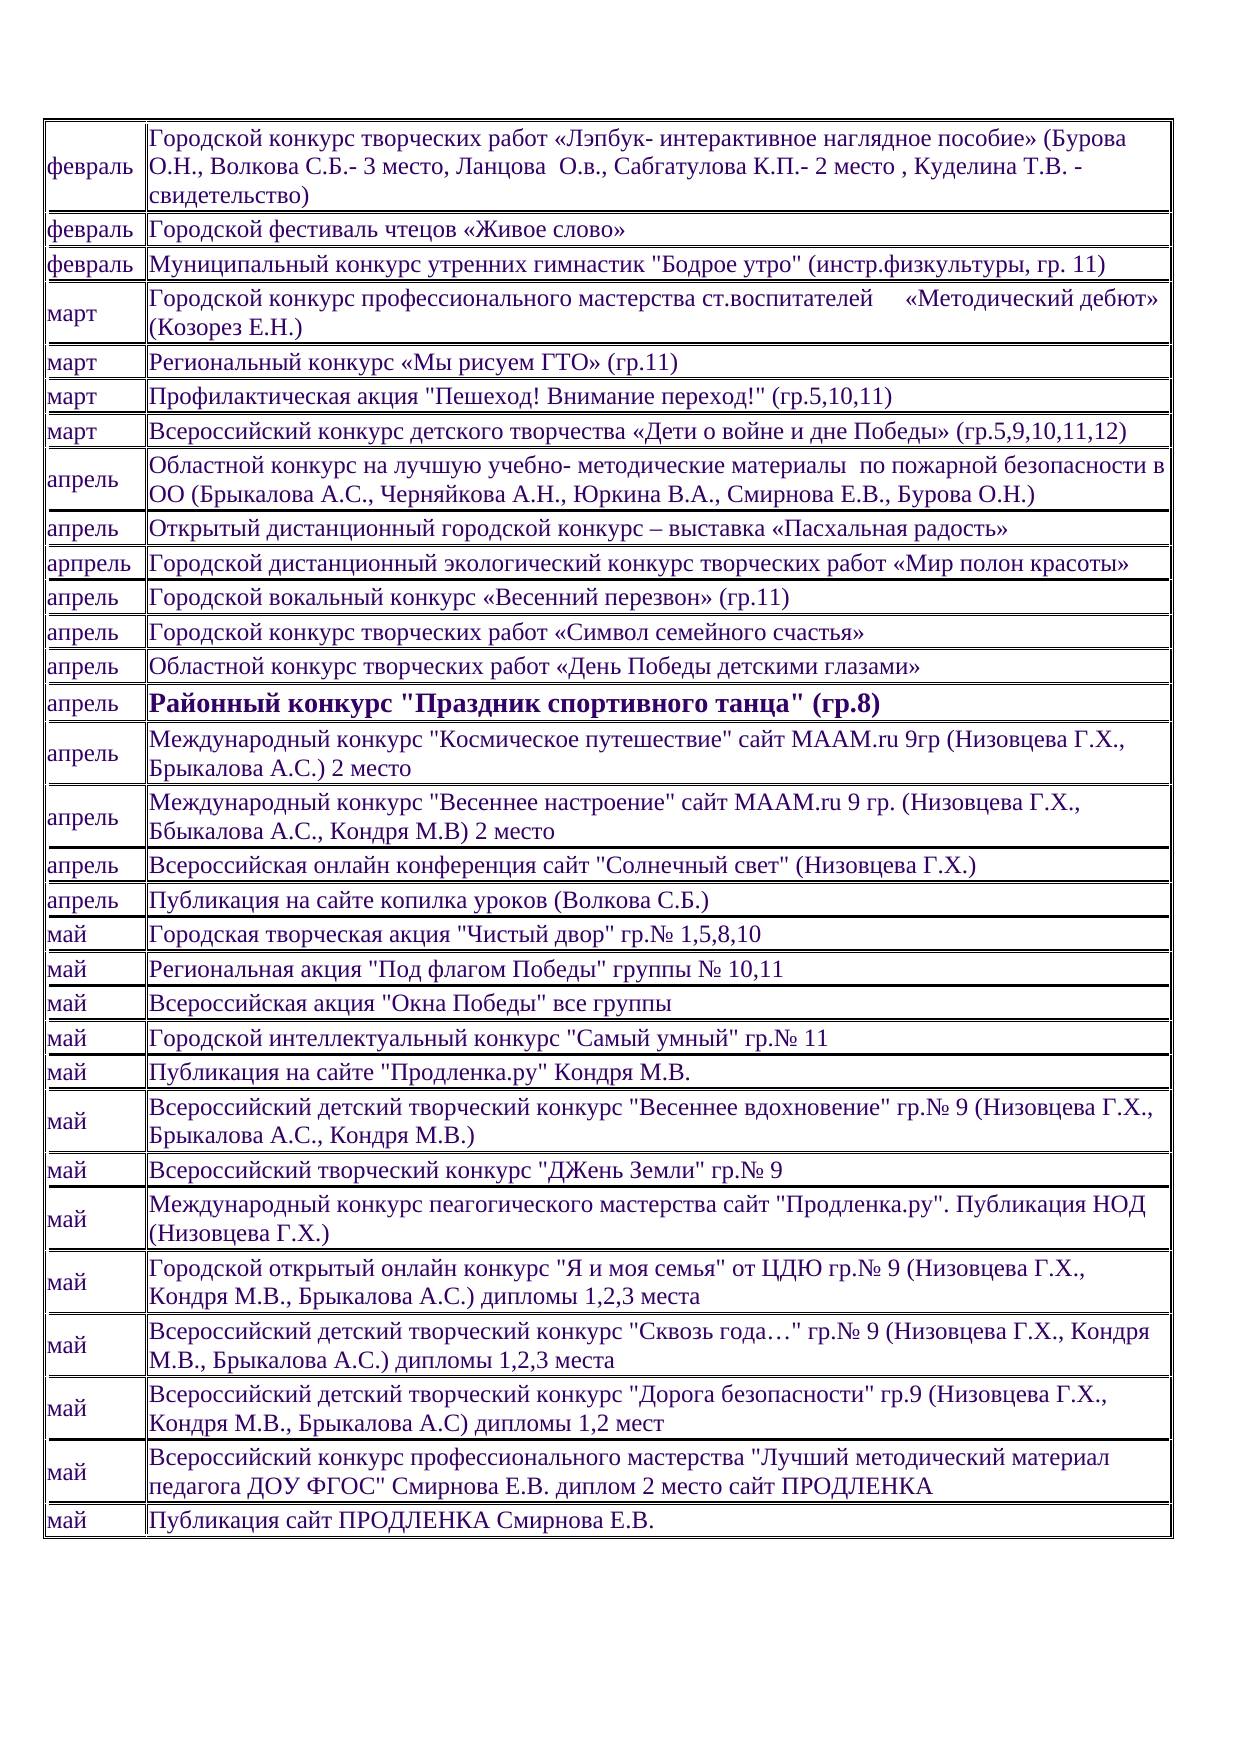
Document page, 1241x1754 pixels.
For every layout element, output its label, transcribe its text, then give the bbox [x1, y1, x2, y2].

table_cell апрель [46, 880, 145, 915]
table_cell март [46, 411, 145, 446]
table_cell март [44, 377, 146, 411]
table_cell Всероссийский конкурс детского творчества «Дети о войне и дне Победы» (гр.5,9,10,11,12) [148, 411, 1171, 446]
table_cell май [44, 1375, 146, 1438]
table_cell Всероссийский творческий конкурс "ДЖень Земли" гр.№ 9 [146, 1151, 1172, 1185]
table_cell Международный конкурс пеагогического мастерства сайт "Продленка.ру". Публикация НОД (Низовцева Г.Х.) [148, 1185, 1170, 1248]
table_cell Международный конкурс "Весеннее настроение" сайт МААМ.ru 9 гр. (Низовцева Г.Х., Ббыкалова А.С., Кондря М.В) 2 место [146, 783, 1172, 846]
table_cell Открытый дистанционный городской конкурс – выставка «Пасхальная радость» [148, 509, 1170, 543]
table_cell Городской интеллектуальный конкурс "Самый умный" гр.№ 11 [148, 1018, 1171, 1053]
table_cell апрель [44, 578, 145, 612]
table_cell май [46, 1248, 145, 1311]
table_cell май [44, 1053, 145, 1087]
table_cell май [46, 949, 145, 984]
table_cell февраль [46, 245, 145, 279]
table_cell февраль [46, 210, 145, 244]
table_cell Областной конкурс творческих работ «День Победы детскими глазами» [146, 647, 1172, 681]
table_cell март [46, 279, 145, 342]
table_cell апрель [46, 846, 145, 880]
table_cell Региональный конкурс «Мы рисуем ГТО» (гр.11) [148, 342, 1171, 377]
table_cell Региональная акция "Под флагом Победы" группы № 10,11 [148, 949, 1171, 984]
table_cell март [46, 342, 145, 377]
table_cell Всероссийский конкурс профессионального мастерства "Лучший методический материал педагога ДОУ ФГОС" Смирнова Е.В. диплом 2 место сайт ПРОДЛЕНКА [148, 1438, 1172, 1501]
table_cell Всероссийский детский творческий конкурс "Сквозь года…" гр.№ 9 (Низовцева Г.Х., Кондря М.В., Брыкалова А.С.) дипломы 1,2,3 места [148, 1311, 1171, 1375]
table_cell апрель [44, 446, 146, 509]
table_cell май [46, 915, 145, 949]
table_cell Городской конкурс профессионального мастерства ст.воспитателей «Методический дебют» (Козорез Е.Н.) [148, 279, 1171, 342]
table_cell апрель [46, 720, 145, 783]
table_cell Городской открытый онлайн конкурс "Я и моя семья" от ЦДЮ гр.№ 9 (Низовцева Г.Х., Кондря М.В., Брыкалова А.С.) дипломы 1,2,3 места [148, 1248, 1171, 1311]
table_cell Городская творческая акция "Чистый двор" гр.№ 1,5,8,10 [148, 915, 1170, 949]
table_cell Городской вокальный конкурс «Весенний перезвон» (гр.11) [148, 578, 1172, 612]
table_cell Профилактическая акция "Пешеход! Внимание переход!" (гр.5,10,11) [146, 377, 1172, 411]
table_cell Городской конкурс творческих работ «Символ семейного счастья» [148, 613, 1171, 647]
table_cell Муниципальный конкурс утренних гимнастик "Бодрое утро" (инстр.физкультуры, гр. 11) [148, 245, 1171, 279]
table_cell Всероссийская акция "Окна Победы" все группы [148, 984, 1170, 1018]
table_cell Всероссийский детский творческий конкурс "Весеннее вдохновение" гр.№ 9 (Низовцева Г.Х., Брыкалова А.С., Кондря М.В.) [148, 1087, 1171, 1151]
table_cell апрель [44, 647, 146, 681]
table_cell май [46, 1185, 145, 1248]
table_cell февраль [46, 122, 146, 210]
table_cell май [46, 1501, 146, 1536]
table_cell апрель [44, 783, 146, 846]
table_cell май [44, 1151, 146, 1185]
table_cell май [46, 1087, 145, 1151]
table_cell апрель [46, 681, 145, 719]
table_cell Городской фестиваль чтецов «Живое слово» [148, 210, 1171, 244]
table_cell май [46, 1311, 145, 1375]
table_cell Областной конкурс на лучшую учебно- методические материалы по пожарной безопасности в ОО (Брыкалова А.С., Черняйкова А.Н., Юркина В.А., Смирнова Е.В., Бурова О.Н.) [146, 446, 1172, 509]
table_cell Публикация на сайте "Продленка.ру" Кондря М.В. [148, 1053, 1172, 1087]
table_cell Всероссийский детский творческий конкурс "Дорога безопасности" гр.9 (Низовцева Г.Х., Кондря М.В., Брыкалова А.С) дипломы 1,2 мест [146, 1375, 1172, 1438]
table_cell Районный конкурс "Праздник спортивного танца" (гр.8) [148, 681, 1171, 719]
table_cell май [46, 1018, 145, 1053]
table_cell май [44, 1438, 145, 1501]
table_cell Публикация на сайте копилка уроков (Волкова С.Б.) [148, 880, 1171, 915]
table_cell Международный конкурс "Космическое путешествие" сайт МААМ.ru 9гр (Низовцева Г.Х., Брыкалова А.С.) 2 место [148, 720, 1171, 783]
table_cell Городской дистанционный экологический конкурс творческих работ «Мир полон красоты» [148, 544, 1171, 578]
table_cell май [46, 984, 145, 1018]
table_cell Городской конкурс творческих работ «Лэпбук- интерактивное наглядное пособие» (Бурова О.Н., Волкова С.Б.- 3 место, Ланцова О.в., Сабгатулова К.П.- 2 место , Куделина Т.В. -свидетельство) [146, 122, 1170, 210]
table_cell апрель [46, 613, 145, 647]
table_cell Всероссийская онлайн конференция сайт "Солнечный свет" (Низовцева Г.Х.) [148, 846, 1170, 880]
table_cell апрель [46, 509, 145, 543]
table_cell арпрель [46, 544, 145, 578]
table_cell Публикация сайт ПРОДЛЕНКА Смирнова Е.В. [146, 1501, 1171, 1536]
